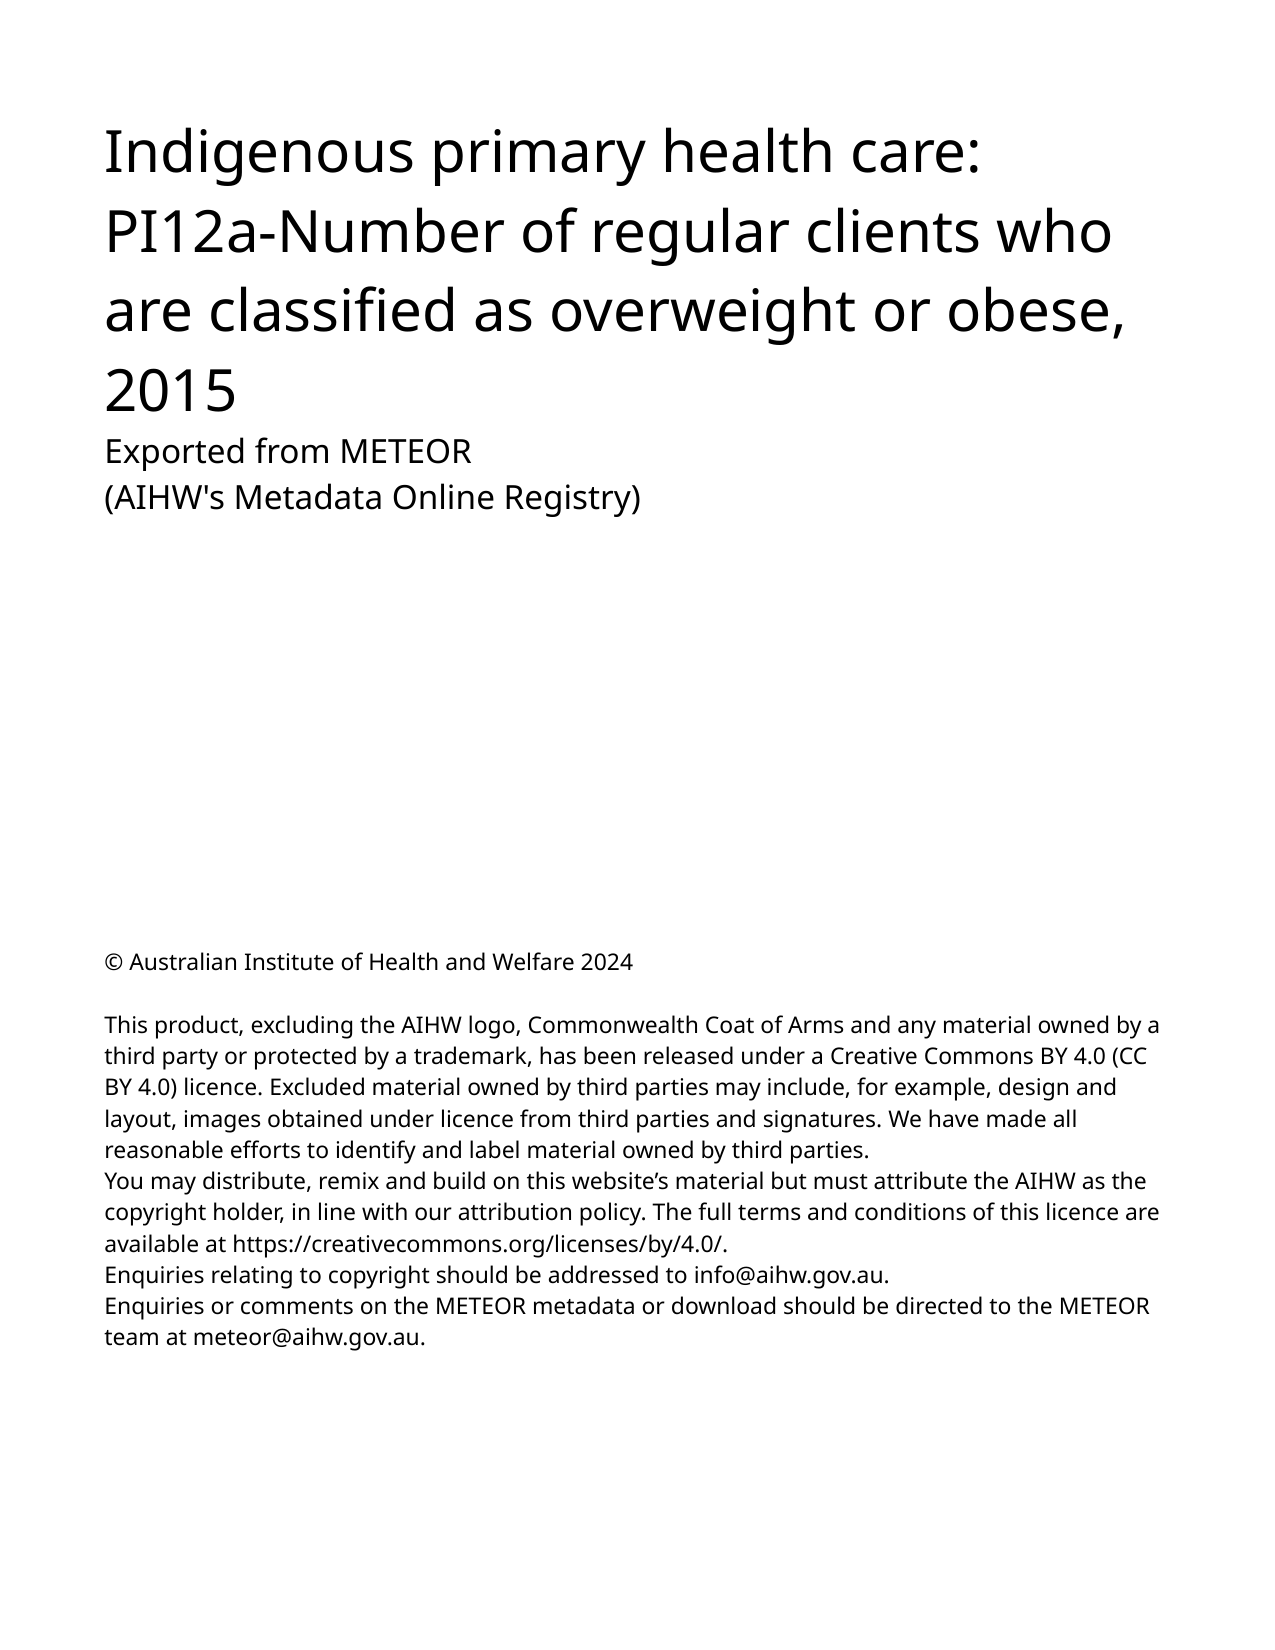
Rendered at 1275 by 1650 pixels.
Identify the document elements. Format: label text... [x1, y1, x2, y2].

text You may distribute, remix and build on this website’s material but must attribute the AIHW as the copyright holder, in line with our attribution policy. The full terms and conditions of this licence are available at https://creativecommons.org/licenses/by/4.0/. [104, 1165, 1171, 1259]
text This product, excluding the AIHW logo, Commonwealth Coat of Arms and any material owned by a third party or protected by a trademark, has been released under a Creative Commons BY 4.0 (CC BY 4.0) licence. Excluded material owned by third parties may include, for example, design and layout, images obtained under licence from third parties and signatures. We have made all reasonable efforts to identify and label material owned by third parties. [104, 1009, 1171, 1165]
title Indigenous primary health care: PI12a-Number of regular clients who are classified as overweight or obese, 2015 [104, 110, 1171, 428]
text Enquiries relating to copyright should be addressed to info@aihw.gov.au. [104, 1259, 1171, 1290]
text © Australian Institute of Health and Welfare 2024 [104, 946, 1171, 977]
text Enquiries or comments on the METEOR metadata or download should be directed to the METEOR team at meteor@aihw.gov.au. [104, 1290, 1171, 1352]
subtitle Exported from METEOR [104, 428, 1171, 474]
subtitle (AIHW's Metadata Online Registry) [104, 474, 1171, 519]
